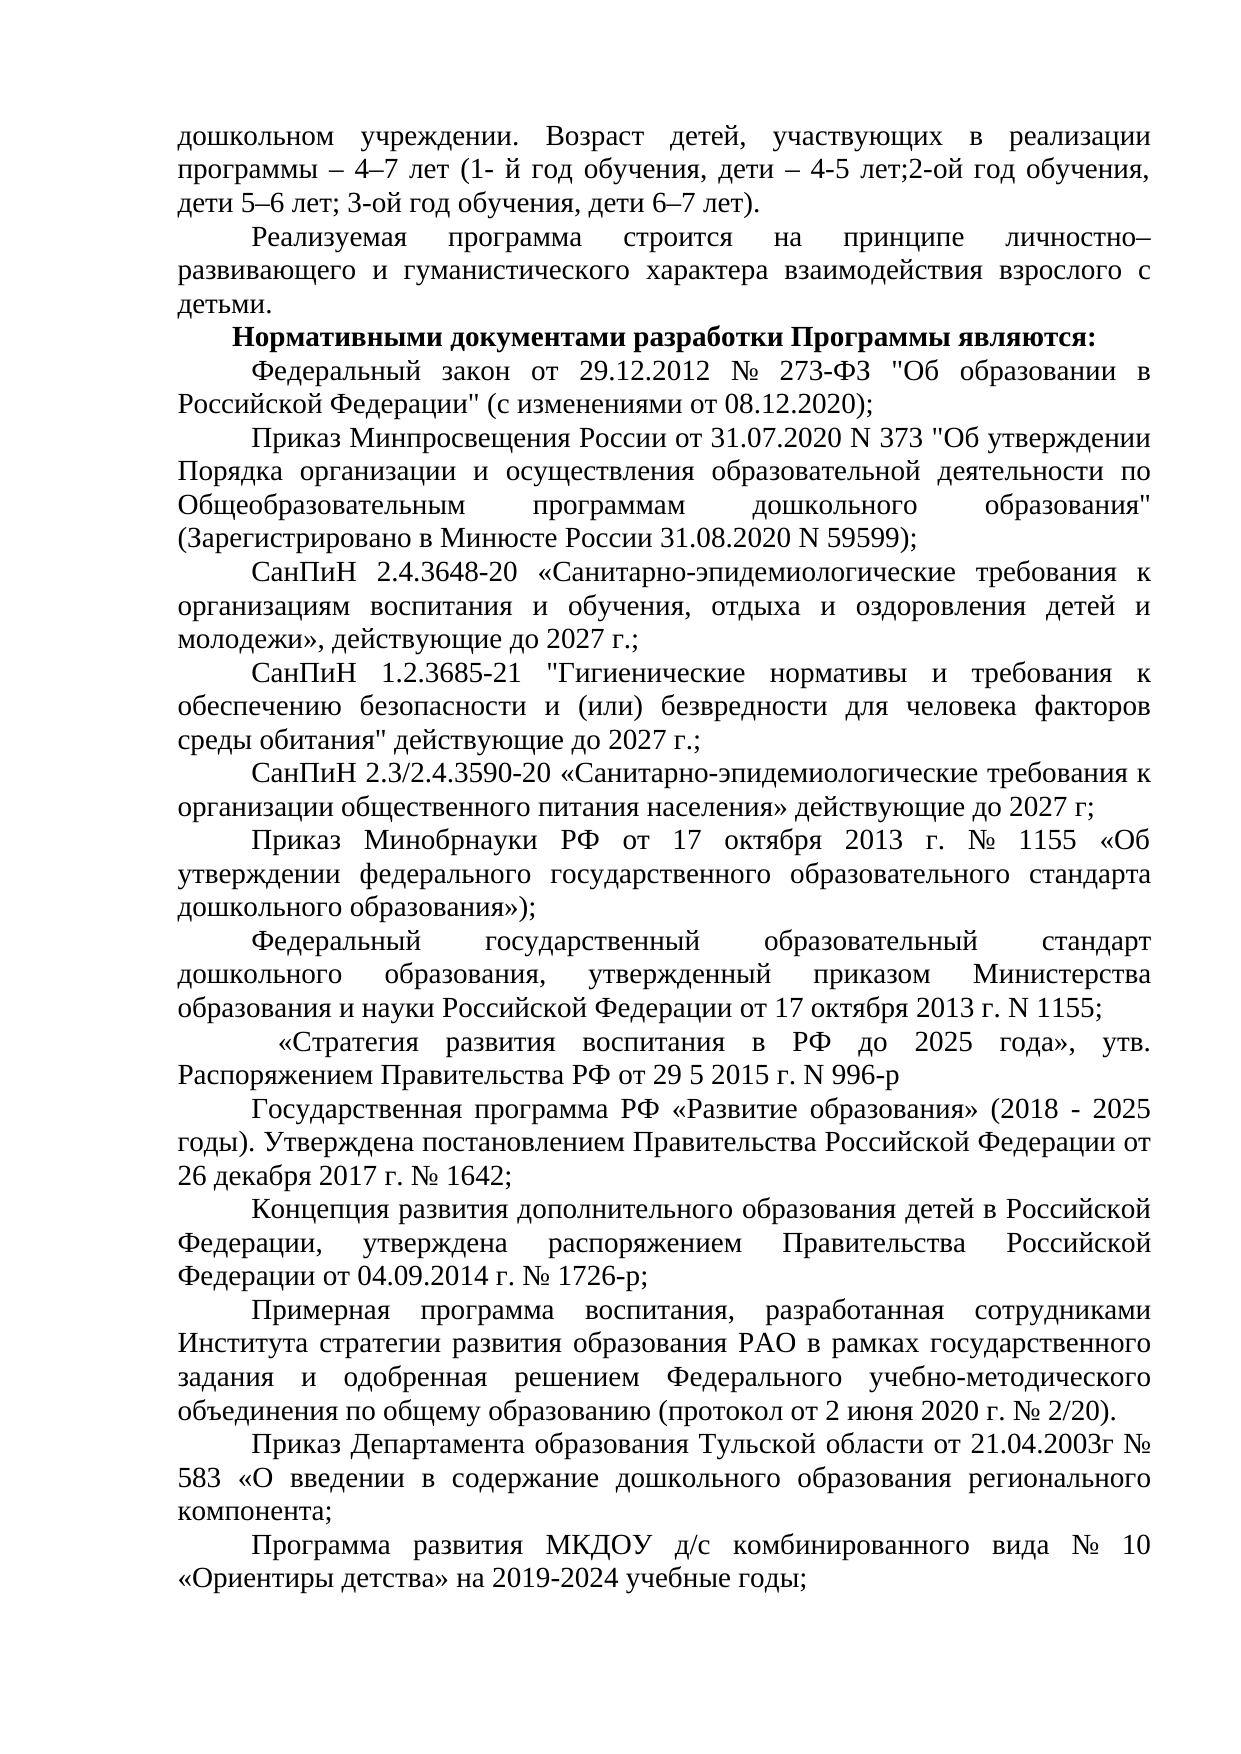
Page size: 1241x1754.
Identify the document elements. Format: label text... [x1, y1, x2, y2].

text Государственная программа РФ «Развитие образования» (2018 - 2025 годы). Утверждена постановлением Правительства Российской Федерации от 26 декабря 2017 г. № 1642; [177, 1091, 1152, 1191]
text Приказ Минобрнауки РФ от 17 октября 2013 г. № 1155 «Об утверждении федерального государственного образовательного стандарта дошкольного образования»); [177, 822, 1152, 923]
text Нормативными документами разработки Программы являются: [177, 319, 1152, 353]
text Примерная программа воспитания, разработанная сотрудниками Института стратегии развития образования РАО в рамках государственного задания и одобренная решением Федерального учебно-методического объединения по общему образованию (протокол от 2 июня 2020 г. № 2/20). [177, 1292, 1152, 1426]
text Программа развития МКДОУ д/с комбинированного вида № 10 «Ориентиры детства» на 2019-2024 учебные годы; [177, 1527, 1152, 1594]
text Реализуемая программа строится на принципе личностно–развивающего и гуманистического характера взаимодействия взрослого с детьми. [177, 219, 1152, 319]
text Приказ Департамента образования Тульской области от 21.04.2003г № 583 «О введении в содержание дошкольного образования регионального компонента; [177, 1426, 1152, 1527]
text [177, 118, 1152, 219]
text СанПиН 1.2.3685-21 "Гигиенические нормативы и требования к обеспечению безопасности и (или) безвредности для человека факторов среды обитания" действующие до 2027 г.; [177, 655, 1152, 755]
text СанПиН 2.4.3648-20 «Санитарно-эпидемиологические требования к организациям воспитания и обучения, отдыха и оздоровления детей и молодежи», действующие до 2027 г.; [177, 554, 1152, 655]
text Приказ Минпросвещения России от 31.07.2020 N 373 "Об утверждении Порядка организации и осуществления образовательной деятельности по Общеобразовательным программам дошкольного образования" (Зарегистрировано в Минюсте России 31.08.2020 N 59599); [177, 420, 1152, 554]
text «Стратегия развития воспитания в РФ до 2025 года», утв. Распоряжением Правительства РФ от 29 5 2015 г. N 996-р [177, 1024, 1152, 1091]
text Концепция развития дополнительного образования детей в Российской Федерации, утверждена распоряжением Правительства Российской Федерации от 04.09.2014 г. № 1726-р; [177, 1191, 1152, 1292]
text СанПиН 2.3/2.4.3590-20 «Санитарно-эпидемиологические требования к организации общественного питания населения» действующие до 2027 г; [177, 755, 1152, 822]
text Федеральный государственный образовательный стандарт дошкольного образования, утвержденный приказом Министерства образования и науки Российской Федерации от 17 октября 2013 г. N 1155; [177, 923, 1152, 1024]
text Федеральный закон от 29.12.2012 № 273-ФЗ "Об образовании в Российской Федерации" (с изменениями от 08.12.2020); [177, 353, 1152, 420]
